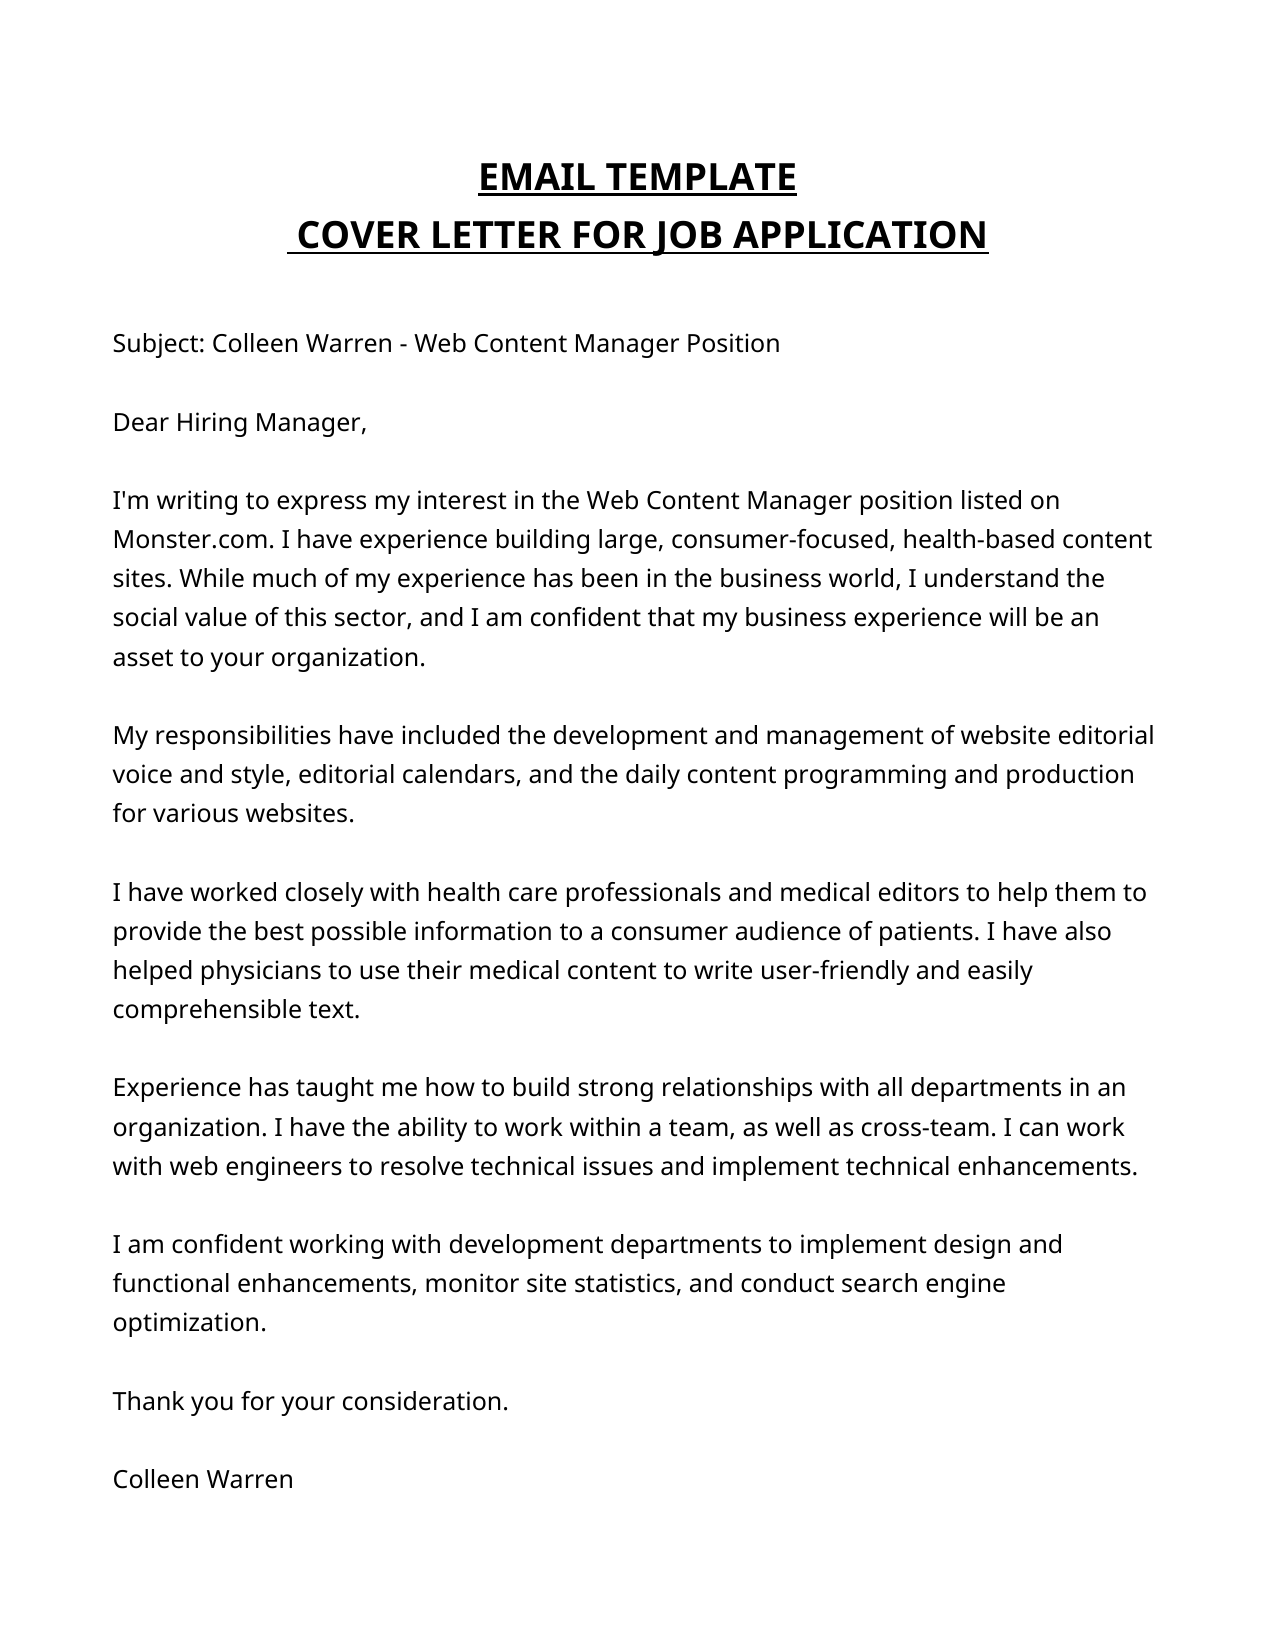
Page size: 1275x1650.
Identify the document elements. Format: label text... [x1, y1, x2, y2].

text I am confident working with development departments to implement design and functional enhancements, monitor site statistics, and conduct search engine optimization. [112, 1227, 1162, 1339]
text Dear Hiring Manager, [112, 404, 1162, 438]
text I'm writing to express my interest in the Web Content Manager position listed on Monster.com. I have experience building large, consumer-focused, health-based content sites. While much of my experience has been in the business world, I understand the social value of this sector, and I am confident that my business experience will be an asset to your organization. [112, 483, 1162, 673]
text Subject: Colleen Warren - Web Content Manager Position [112, 326, 1162, 360]
text Colleen Warren [112, 1462, 1162, 1496]
text COVER LETTER FOR JOB APPLICATION [112, 209, 1162, 260]
text Thank you for your consideration. [112, 1383, 1162, 1417]
text EMAIL TEMPLATE [112, 150, 1162, 201]
text My responsibilities have included the development and management of website editorial voice and style, editorial calendars, and the daily content programming and production for various websites. [112, 718, 1162, 830]
text Experience has taught me how to build strong relationships with all departments in an organization. I have the ability to work within a team, as well as cross-team. I can work with web engineers to resolve technical issues and implement technical enhancements. [112, 1070, 1162, 1182]
text I have worked closely with health care professionals and medical editors to help them to provide the best possible information to a consumer audience of patients. I have also helped physicians to use their medical content to write user-friendly and easily comprehensible text. [112, 874, 1162, 1026]
